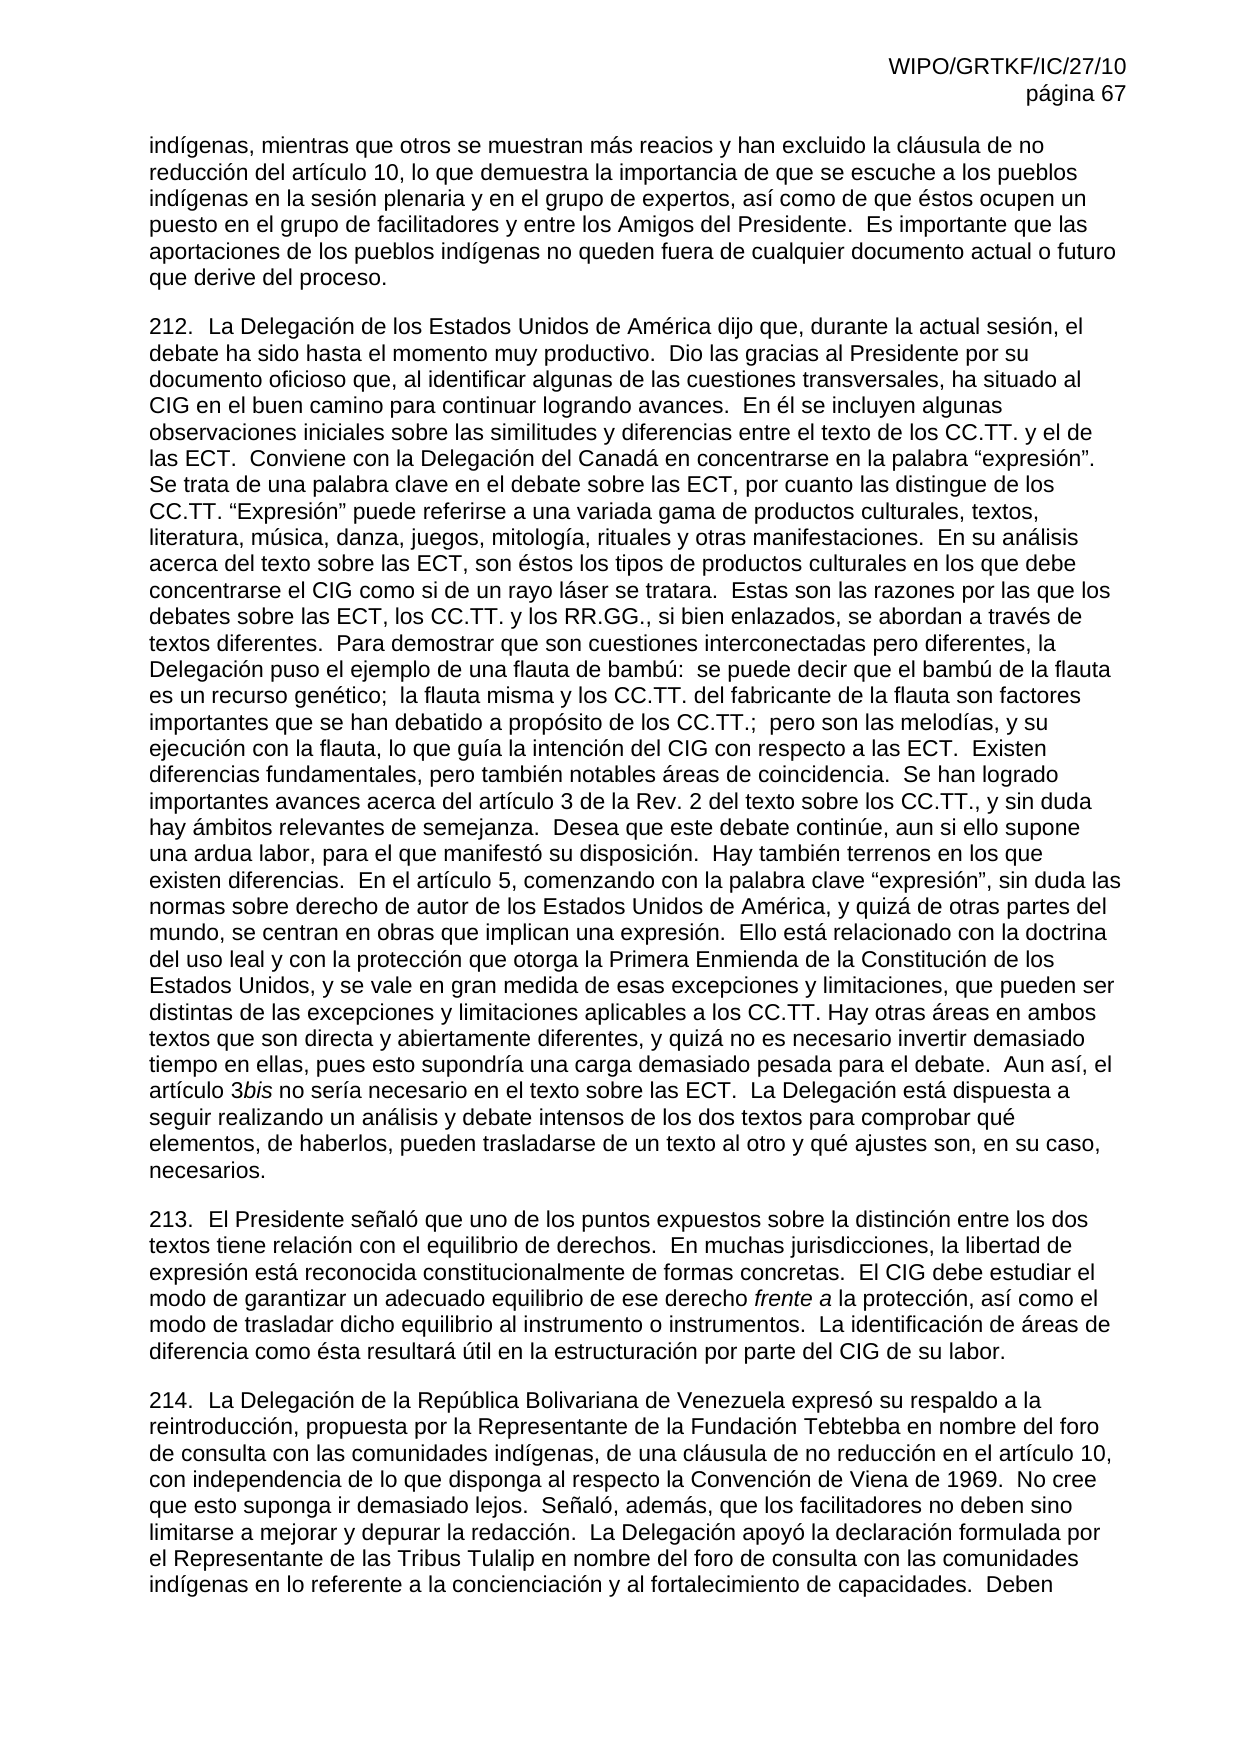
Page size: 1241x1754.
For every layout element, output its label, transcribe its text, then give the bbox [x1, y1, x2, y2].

list El Presidente señaló que uno de los puntos expuestos sobre la distinción entre los dos textos tiene relación con el equilibrio de derechos. En muchas jurisdicciones, la libertad de expresión está reconocida constitucionalmente de formas concretas. El CIG debe estudiar el modo de garantizar un adecuado equilibrio de ese derecho frente a la protección, así como el modo de trasladar dicho equilibrio al instrumento o instrumentos. La identificación de áreas de diferencia como ésta resultará útil en la estructuración por parte del CIG de su labor. [149, 1206, 1122, 1364]
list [149, 1387, 1122, 1598]
list La Delegación de los Estados Unidos de América dijo que, durante la actual sesión, el debate ha sido hasta el momento muy productivo. Dio las gracias al Presidente por su documento oficioso que, al identificar algunas de las cuestiones transversales, ha situado al CIG en el buen camino para continuar logrando avances. En él se incluyen algunas observaciones iniciales sobre las similitudes y diferencias entre el texto de los CC.TT. y el de las ECT. Conviene con la Delegación del Canadá en concentrarse en la palabra “expresión”. Se trata de una palabra clave en el debate sobre las ECT, por cuanto las distingue de los CC.TT. “Expresión” puede referirse a una variada gama de productos culturales, textos, literatura, música, danza, juegos, mitología, rituales y otras manifestaciones. En su análisis acerca del texto sobre las ECT, son éstos los tipos de productos culturales en los que debe concentrarse el CIG como si de un rayo láser se tratara. Estas son las razones por las que los debates sobre las ECT, los CC.TT. y los RR.GG., si bien enlazados, se abordan a través de textos diferentes. Para demostrar que son cuestiones interconectadas pero diferentes, la Delegación puso el ejemplo de una flauta de bambú: se puede decir que el bambú de la flauta es un recurso genético; la flauta misma y los CC.TT. del fabricante de la flauta son factores importantes que se han debatido a propósito de los CC.TT.; pero son las melodías, y su ejecución con la flauta, lo que guía la intención del CIG con respecto a las ECT. Existen diferencias fundamentales, pero también notables áreas de coincidencia. Se han logrado importantes avances acerca del artículo 3 de la Rev. 2 del texto sobre los CC.TT., y sin duda hay ámbitos relevantes de semejanza. Desea que este debate continúe, aun si ello supone una ardua labor, para el que manifestó su disposición. Hay también terrenos en los que existen diferencias. En el artículo 5, comenzando con la palabra clave “expresión”, sin duda las normas sobre derecho de autor de los Estados Unidos de América, y quizá de otras partes del mundo, se centran en obras que implican una expresión. Ello está relacionado con la doctrina del uso leal y con la protección que otorga la Primera Enmienda de la Constitución de los Estados Unidos, y se vale en gran medida de esas excepciones y limitaciones, que pueden ser distintas de las excepciones y limitaciones aplicables a los CC.TT. Hay otras áreas en ambos textos que son directa y abiertamente diferentes, y quizá no es necesario invertir demasiado tiempo en ellas, pues esto supondría una carga demasiado pesada para el debate. Aun así, el artículo 3bis no sería necesario en el texto sobre las ECT. La Delegación está dispuesta a seguir realizando un análisis y debate intensos de los dos textos para comprobar qué elementos, de haberlos, pueden trasladarse de un texto al otro y qué ajustes son, en su caso, necesarios. [149, 313, 1122, 1183]
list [149, 132, 1122, 290]
